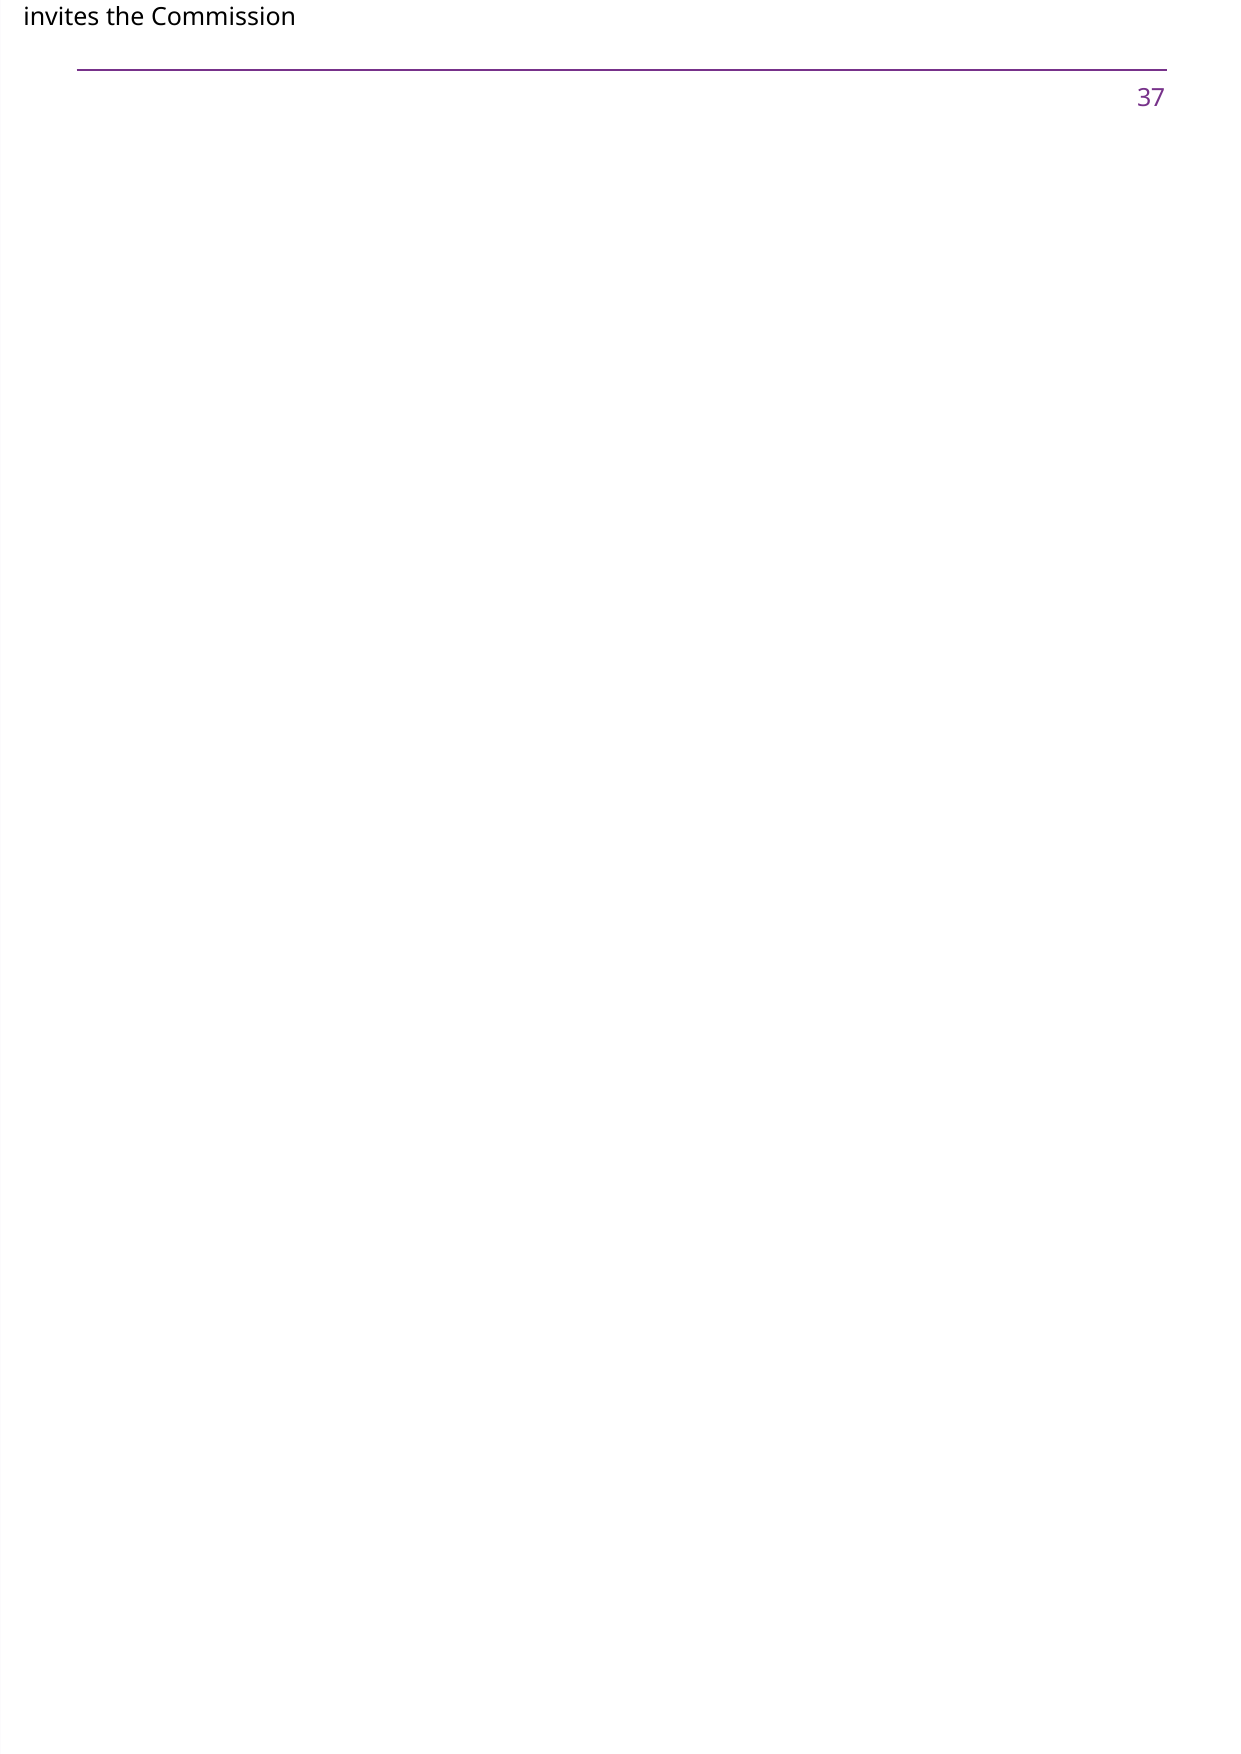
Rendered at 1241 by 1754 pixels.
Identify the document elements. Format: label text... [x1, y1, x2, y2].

text 37 [1, 80, 1165, 114]
